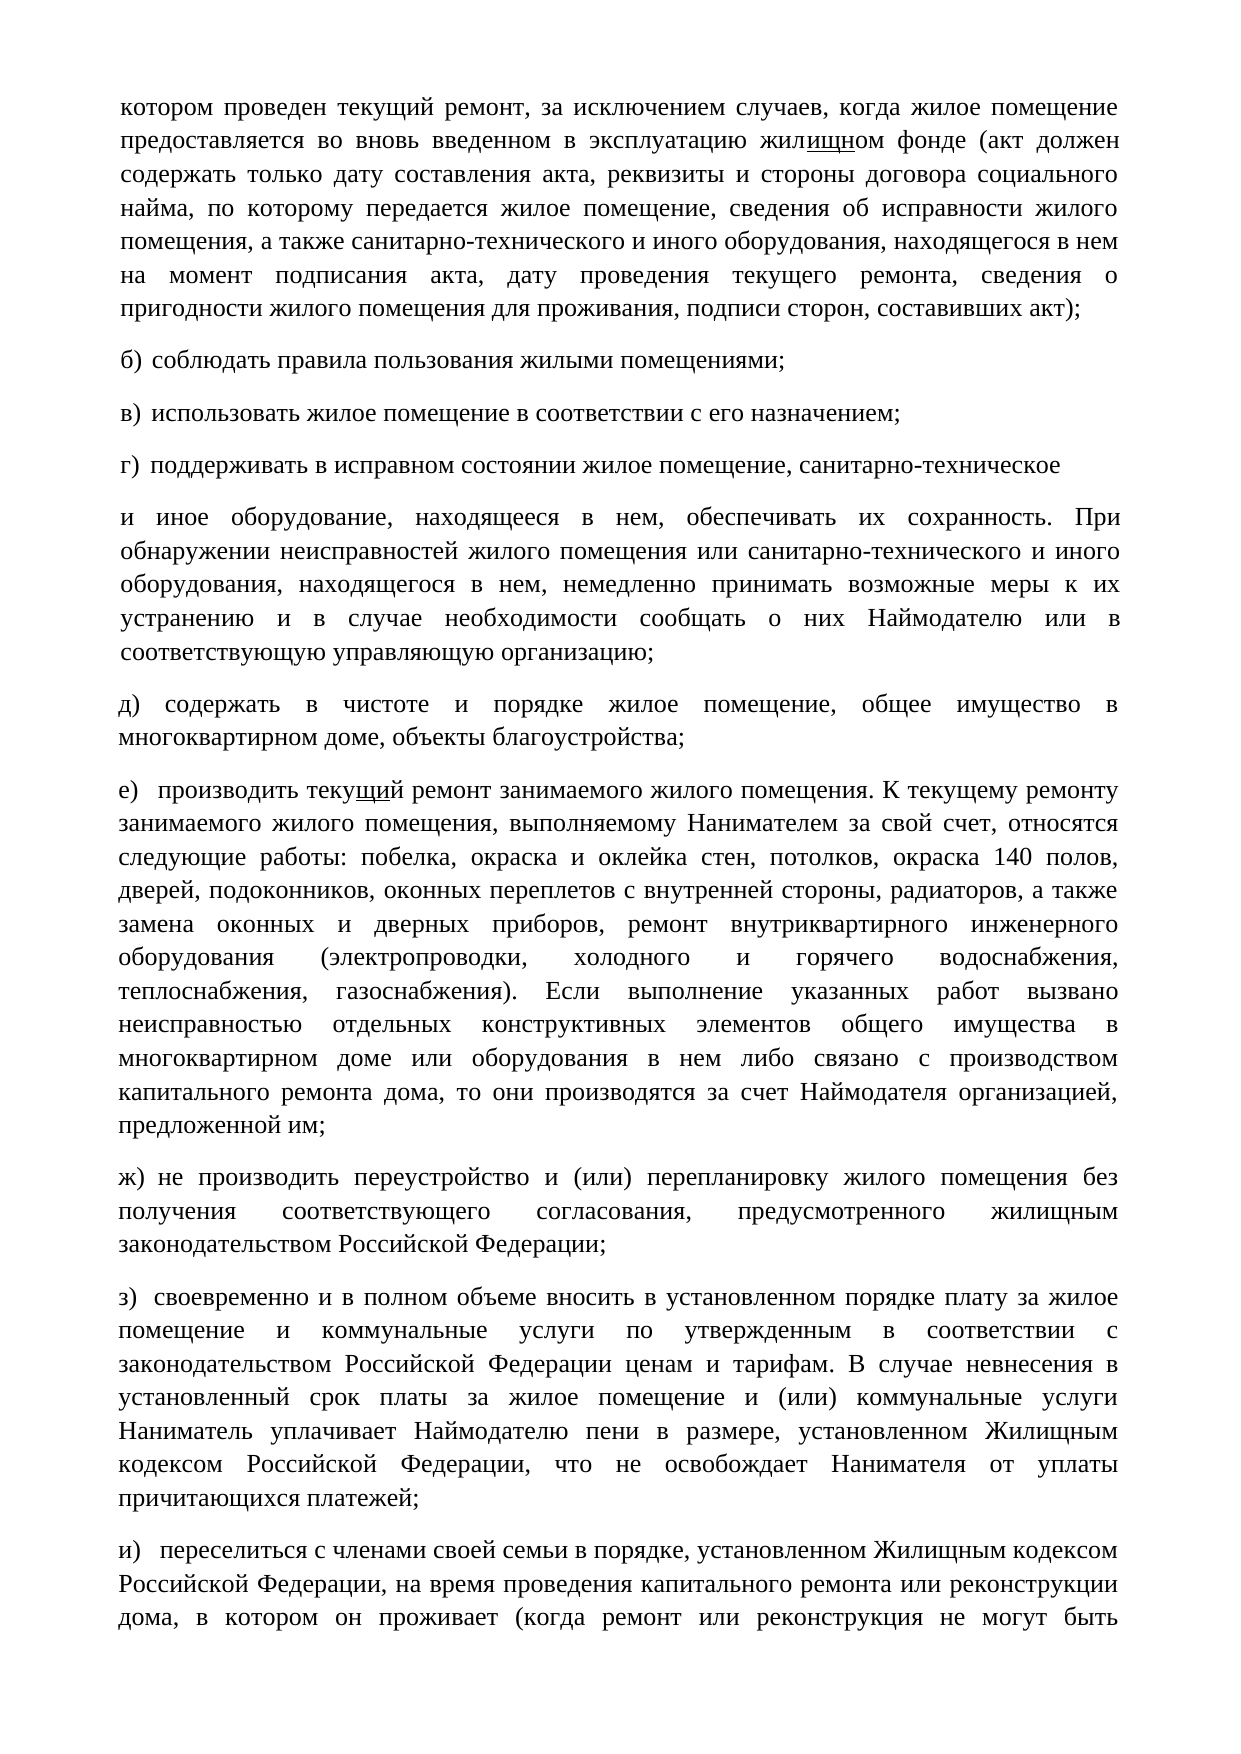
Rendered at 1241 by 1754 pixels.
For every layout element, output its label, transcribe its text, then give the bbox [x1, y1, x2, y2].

text б) соблюдать правила пользования жилыми помещениями; [120, 342, 1122, 376]
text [118, 1532, 1120, 1633]
text г) поддерживать в исправном состоянии жилое помещение, санитарно-техническое [120, 447, 1122, 480]
text е) производить текущий ремонт занимаемого жилого помещения. К текущему ремонту занимаемого жилого помещения, выполняемому Нанимателем за свой счет, относятся следующие работы: побелка, окраска и оклейка стен, потолков, окраска 140 полов, дверей, подоконников, оконных переплетов с внутренней стороны, радиаторов, а также замена оконных и дверных приборов, ремонт внутриквартирного инженерного оборудования (электропроводки, холодного и горячего водоснабжения, теплоснабжения, газоснабжения). Если выполнение указанных работ вызвано неисправностью отдельных конструктивных элементов общего имущества в многоквартирном доме или оборудования в нем либо связано с производством капитального ремонта дома, то они производятся за счет Наймодателя организацией, предложенной им; [118, 771, 1120, 1140]
text и иное оборудование, находящееся в нем, обеспечивать их сохранность. При обнаружении неисправностей жилого помещения или санитарно-технического и иного оборудования, находящегося в нем, немедленно принимать возможные меры к их устранению и в случае необходимости сообщать о них Наймодателю или в соответствующую управляющую организацию; [120, 499, 1122, 667]
text з) своевременно и в полном объеме вносить в установленном порядке плату за жилое помещение и коммунальные услуги по утвержденным в соответствии с законодательством Российской Федерации ценам и тарифам. В случае невнесения в установленный срок платы за жилое помещение и (или) коммунальные услуги Наниматель уплачивает Наймодателю пени в размере, установленном Жилищным кодексом Российской Федерации, что не освобождает Нанимателя от уплаты причитающихся платежей; [118, 1278, 1120, 1513]
text в) использовать жилое помещение в соответствии с его назначением; [120, 394, 1122, 428]
text д) содержать в чистоте и порядке жилое помещение, общее имущество в многоквартирном доме, объекты благоустройства; [118, 686, 1120, 753]
text ж) не производить переустройство и (или) перепланировку жилого помещения без получения соответствующего согласования, предусмотренного жилищным законодательством Российской Федерации; [118, 1159, 1120, 1260]
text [120, 89, 1120, 323]
